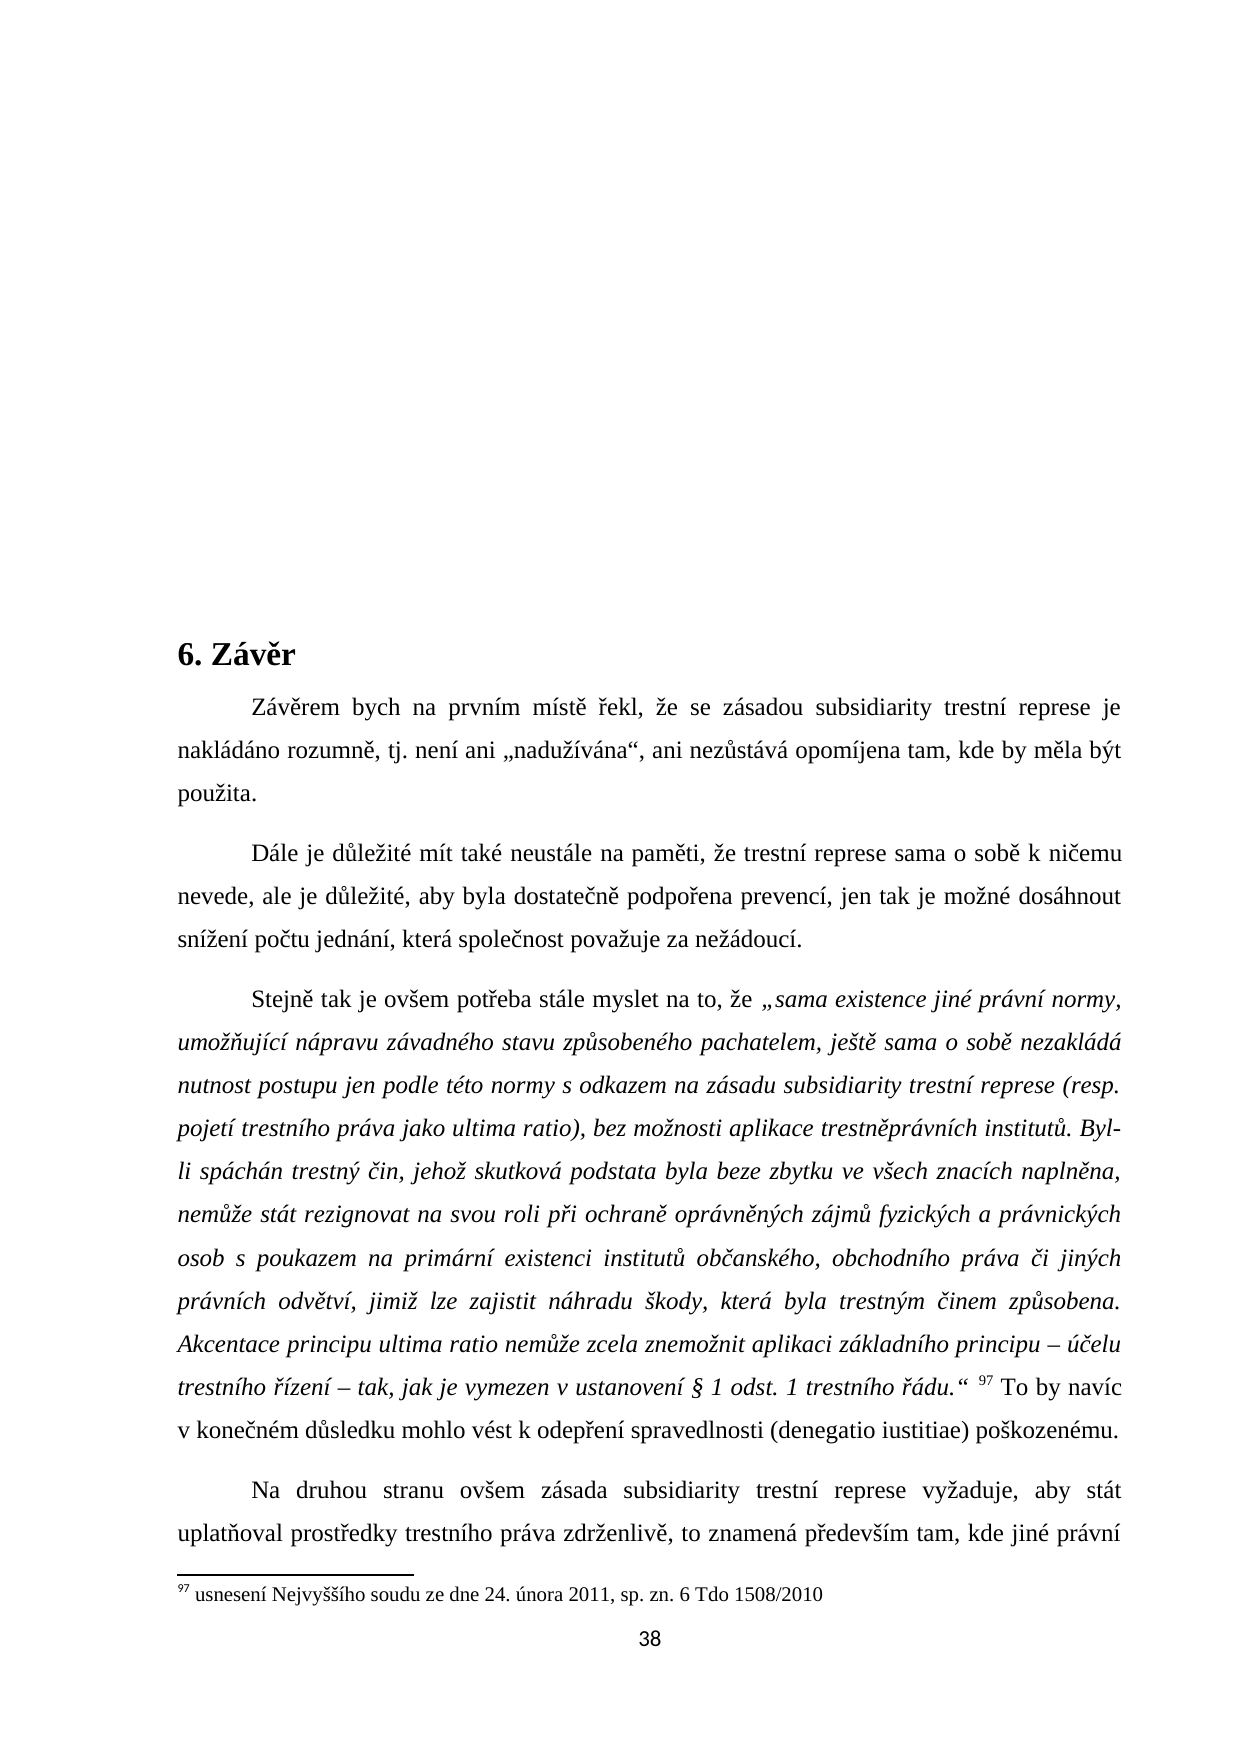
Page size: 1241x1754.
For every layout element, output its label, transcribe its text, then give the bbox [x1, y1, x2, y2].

text Stejně tak je ovšem potřeba stále myslet na to, že „sama existence jiné právní normy, umožňující nápravu závadného stavu způsobeného pachatelem, ještě sama o sobě nezakládá nutnost postupu jen podle této normy s odkazem na zásadu subsidiarity trestní represe (resp. pojetí trestního práva jako ultima ratio), bez možnosti aplikace trestněprávních institutů. Byl-li spáchán trestný čin, jehož skutková podstata byla beze zbytku ve všech znacích naplněna, nemůže stát rezignovat na svou roli při ochraně oprávněných zájmů fyzických a právnických osob s poukazem na primární existenci institutů občanského, obchodního práva či jiných právních odvětví, jimiž lze zajistit náhradu škody, která byla trestným činem způsobena. Akcentace principu ultima ratio nemůže zcela znemožnit aplikaci základního principu – účelu trestního řízení – tak, jak je vymezen v ustanovení § 1 odst. 1 trestního řádu.“ To by navíc v konečném důsledku mohlo vést k odepření spravedlnosti (denegatio iustitiae) poškozenému. [177, 984, 1122, 1444]
subtitle 6. Závěr [177, 634, 1122, 673]
text Dále je důležité mít také neustále na paměti, že trestní represe sama o sobě k ničemu nevede, ale je důležité, aby byla dostatečně podpořena prevencí, jen tak je možné dosáhnout snížení počtu jednání, která společnost považuje za nežádoucí. [177, 838, 1122, 953]
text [177, 1475, 1122, 1547]
text Závěrem bych na prvním místě řekl, že se zásadou subsidiarity trestní represe je nakládáno rozumně, tj. není ani „nadužívána“, ani nezůstává opomíjena tam, kde by měla být použita. [177, 692, 1122, 807]
